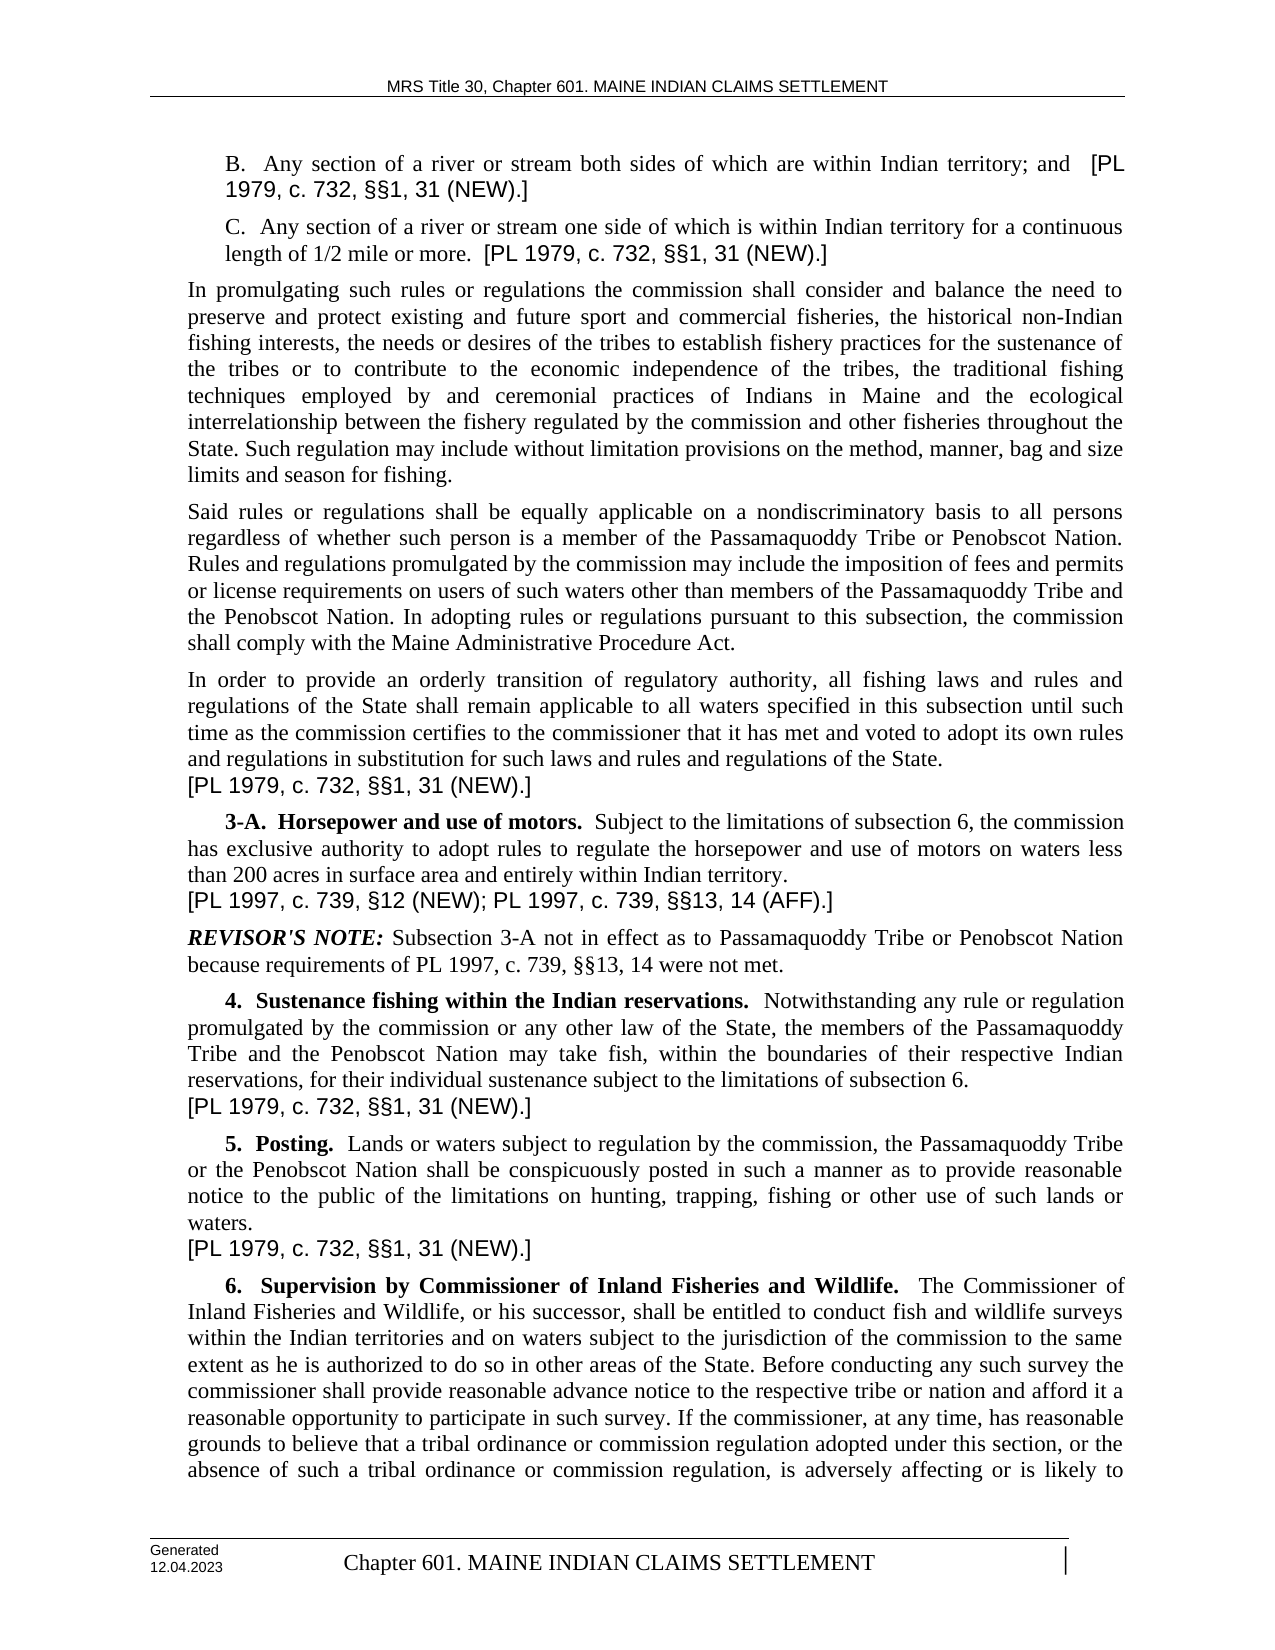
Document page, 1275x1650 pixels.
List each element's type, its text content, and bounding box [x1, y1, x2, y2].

text In promulgating such rules or regulations the commission shall consider and balance the need to preserve and protect existing and future sport and commercial fisheries, the historical non-Indian fishing interests, the needs or desires of the tribes to establish fishery practices for the sustenance of the tribes or to contribute to the economic independence of the tribes, the traditional fishing techniques employed by and ceremonial practices of Indians in Maine and the ecological interrelationship between the fishery regulated by the commission and other fisheries throughout the State. Such regulation may include without limitation provisions on the method, manner, bag and size limits and season for fishing. [187, 276, 1125, 487]
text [187, 1272, 1125, 1483]
text [PL 1979, c. 732, §§1, 31 (NEW).] [187, 772, 1125, 798]
text B. Any section of a river or stream both sides of which are within Indian territory; and [PL 1979, c. 732, §§1, 31 (NEW).] [225, 150, 1125, 203]
text [PL 1979, c. 732, §§1, 31 (NEW).] [187, 1235, 1125, 1261]
text [PL 1997, c. 739, §12 (NEW); PL 1997, c. 739, §§13, 14 (AFF).] [187, 887, 1125, 914]
text 3-A. Horsepower and use of motors. Subject to the limitations of subsection 6, the commission has exclusive authority to adopt rules to regulate the horsepower and use of motors on waters less than 200 acres in surface area and entirely within Indian territory. [187, 808, 1125, 887]
text In order to provide an orderly transition of regulatory authority, all fishing laws and rules and regulations of the State shall remain applicable to all waters specified in this subsection until such time as the commission certifies to the commissioner that it has met and voted to adopt its own rules and regulations in substitution for such laws and rules and regulations of the State. [187, 666, 1125, 772]
text 4. Sustenance fishing within the Indian reservations. Notwithstanding any rule or regulation promulgated by the commission or any other law of the State, the members of the Passamaquoddy Tribe and the Penobscot Nation may take fish, within the boundaries of their respective Indian reservations, for their individual sustenance subject to the limitations of subsection 6. [187, 987, 1125, 1093]
text C. Any section of a river or stream one side of which is within Indian territory for a continuous length of 1/2 mile or more. [PL 1979, c. 732, §§1, 31 (NEW).] [225, 213, 1125, 266]
text Said rules or regulations shall be equally applicable on a nondiscriminatory basis to all persons regardless of whether such person is a member of the Passamaquoddy Tribe or Penobscot Nation. Rules and regulations promulgated by the commission may include the imposition of fees and permits or license requirements on users of such waters other than members of the Passamaquoddy Tribe and the Penobscot Nation. In adopting rules or regulations pursuant to this subsection, the commission shall comply with the Maine Administrative Procedure Act. [187, 498, 1125, 656]
text [PL 1979, c. 732, §§1, 31 (NEW).] [187, 1093, 1125, 1119]
text Revisor's Note: Subsection 3-A not in effect as to Passamaquoddy Tribe or Penobscot Nation because requirements of PL 1997, c. 739, §§13, 14 were not met. [187, 924, 1125, 977]
text 5. Posting. Lands or waters subject to regulation by the commission, the Passamaquoddy Tribe or the Penobscot Nation shall be conspicuously posted in such a manner as to provide reasonable notice to the public of the limitations on hunting, trapping, fishing or other use of such lands or waters. [187, 1129, 1125, 1235]
